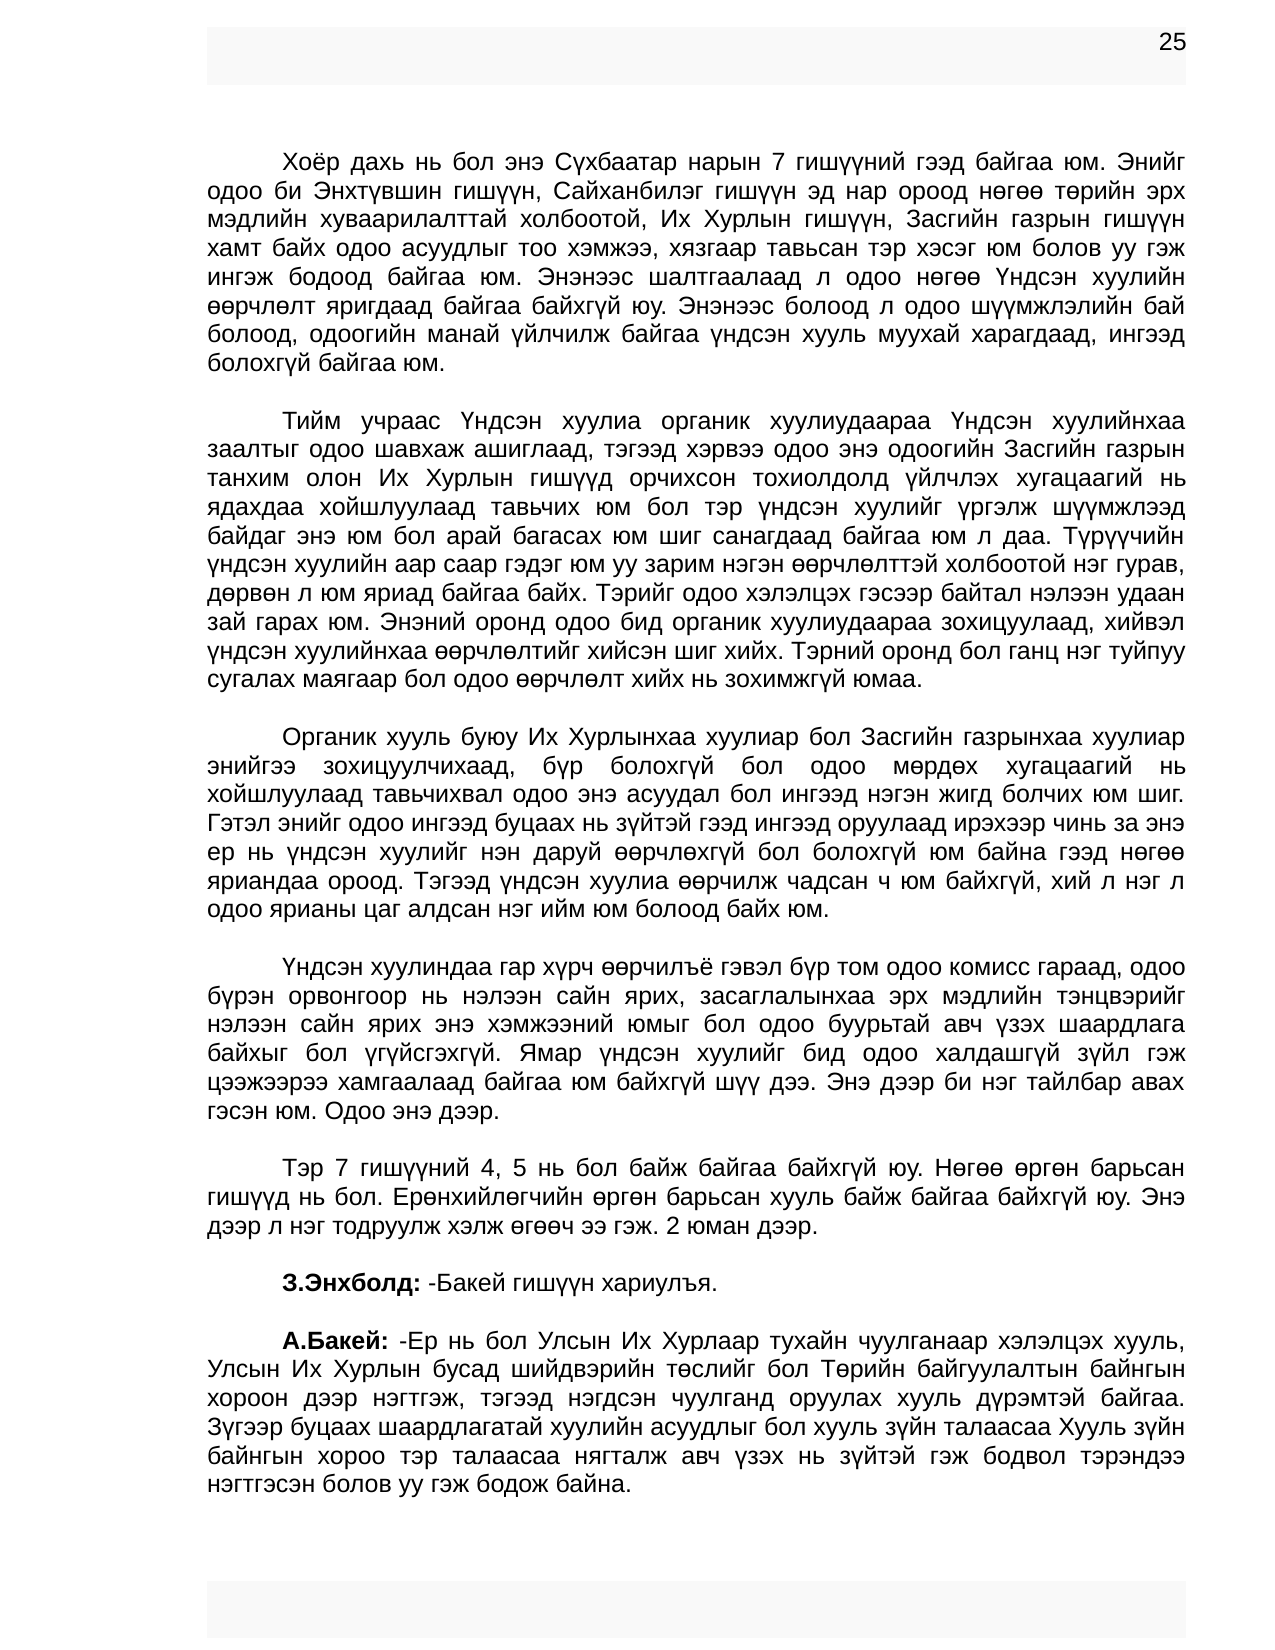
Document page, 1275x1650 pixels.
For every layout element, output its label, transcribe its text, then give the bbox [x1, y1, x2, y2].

text Тэр 7 гишүүний 4, 5 нь бол байж байгаа байхгүй юу. Нөгөө өргөн барьсан гишүүд нь бол. Ерөнхийлөгчийн өргөн барьсан хууль байж байгаа байхгүй юу. Энэ дээр л нэг тодруулж хэлж өгөөч ээ гэж. 2 юман дээр. [207, 1153, 1186, 1239]
text Хоёр дахь нь бол энэ Сүхбаатар нарын 7 гишүүний гээд байгаа юм. Энийг одоо би Энхтүвшин гишүүн, Сайханбилэг гишүүн эд нар ороод нөгөө төрийн эрх мэдлийн хуваарилалттай холбоотой, Их Хурлын гишүүн, Засгийн газрын гишүүн хамт байх одоо асуудлыг тоо хэмжээ, хязгаар тавьсан тэр хэсэг юм болов уу гэж ингэж бодоод байгаа юм. Энэнээс шалтгаалаад л одоо нөгөө Үндсэн хуулийн өөрчлөлт яригдаад байгаа байхгүй юу. Энэнээс болоод л одоо шүүмжлэлийн бай болоод, одоогийн манай үйлчилж байгаа үндсэн хууль муухай харагдаад, ингээд болохгүй байгаа юм. [207, 147, 1186, 377]
text Үндсэн хуулиндаа гар хүрч өөрчилъё гэвэл бүр том одоо комисс гараад, одоо бүрэн орвонгоор нь нэлээн сайн ярих, засаглалынхаа эрх мэдлийн тэнцвэрийг нэлээн сайн ярих энэ хэмжээний юмыг бол одоо буурьтай авч үзэх шаардлага байхыг бол үгүйсгэхгүй. Ямар үндсэн хуулийг бид одоо халдашгүй зүйл гэж цээжээрээ хамгаалаад байгаа юм байхгүй шүү дээ. Энэ дээр би нэг тайлбар авах гэсэн юм. Одоо энэ дээр. [207, 952, 1186, 1124]
text З.Энхболд: -Бакей гишүүн хариулъя. [207, 1268, 1186, 1297]
text А.Бакей: -Ер нь бол Улсын Их Хурлаар тухайн чуулганаар хэлэлцэх хууль, Улсын Их Хурлын бусад шийдвэрийн төслийг бол Төрийн байгуулалтын байнгын хороон дээр нэгтгэж, тэгээд нэгдсэн чуулганд оруулах хууль дүрэмтэй байгаа. Зүгээр буцаах шаардлагатай хуулийн асуудлыг бол хууль зүйн талаасаа Хууль зүйн байнгын хороо тэр талаасаа нягталж авч үзэх нь зүйтэй гэж бодвол тэрэндээ нэгтгэсэн болов уу гэж бодож байна. [207, 1326, 1186, 1498]
text Органик хууль буюу Их Хурлынхаа хуулиар бол Засгийн газрынхаа хуулиар энийгээ зохицуулчихаад, бүр болохгүй бол одоо мөрдөх хугацаагий нь хойшлуулаад тавьчихвал одоо энэ асуудал бол ингээд нэгэн жигд болчих юм шиг. Гэтэл энийг одоо ингээд буцаах нь зүйтэй гээд ингээд оруулаад ирэхээр чинь за энэ ер нь үндсэн хуулийг нэн даруй өөрчлөхгүй бол болохгүй юм байна гээд нөгөө яриандаа ороод. Тэгээд үндсэн хуулиа өөрчилж чадсан ч юм байхгүй, хий л нэг л одоо ярианы цаг алдсан нэг ийм юм болоод байх юм. [207, 722, 1186, 923]
text Тийм учраас Үндсэн хуулиа органик хуулиудаараа Үндсэн хуулийнхаа заалтыг одоо шавхаж ашиглаад, тэгээд хэрвээ одоо энэ одоогийн Засгийн газрын танхим олон Их Хурлын гишүүд орчихсон тохиолдолд үйлчлэх хугацаагий нь ядахдаа хойшлуулаад тавьчих юм бол тэр үндсэн хуулийг үргэлж шүүмжлээд байдаг энэ юм бол арай багасах юм шиг санагдаад байгаа юм л даа. Түрүүчийн үндсэн хуулийн аар саар гэдэг юм уу зарим нэгэн өөрчлөлттэй холбоотой нэг гурав, дөрвөн л юм яриад байгаа байх. Тэрийг одоо хэлэлцэх гэсээр байтал нэлээн удаан зай гарах юм. Энэний оронд одоо бид органик хуулиудаараа зохицуулаад, хийвэл үндсэн хуулийнхаа өөрчлөлтийг хийсэн шиг хийх. Тэрний оронд бол ганц нэг туйпуу сугалах маягаар бол одоо өөрчлөлт хийх нь зохимжгүй юмаа. [207, 406, 1186, 693]
